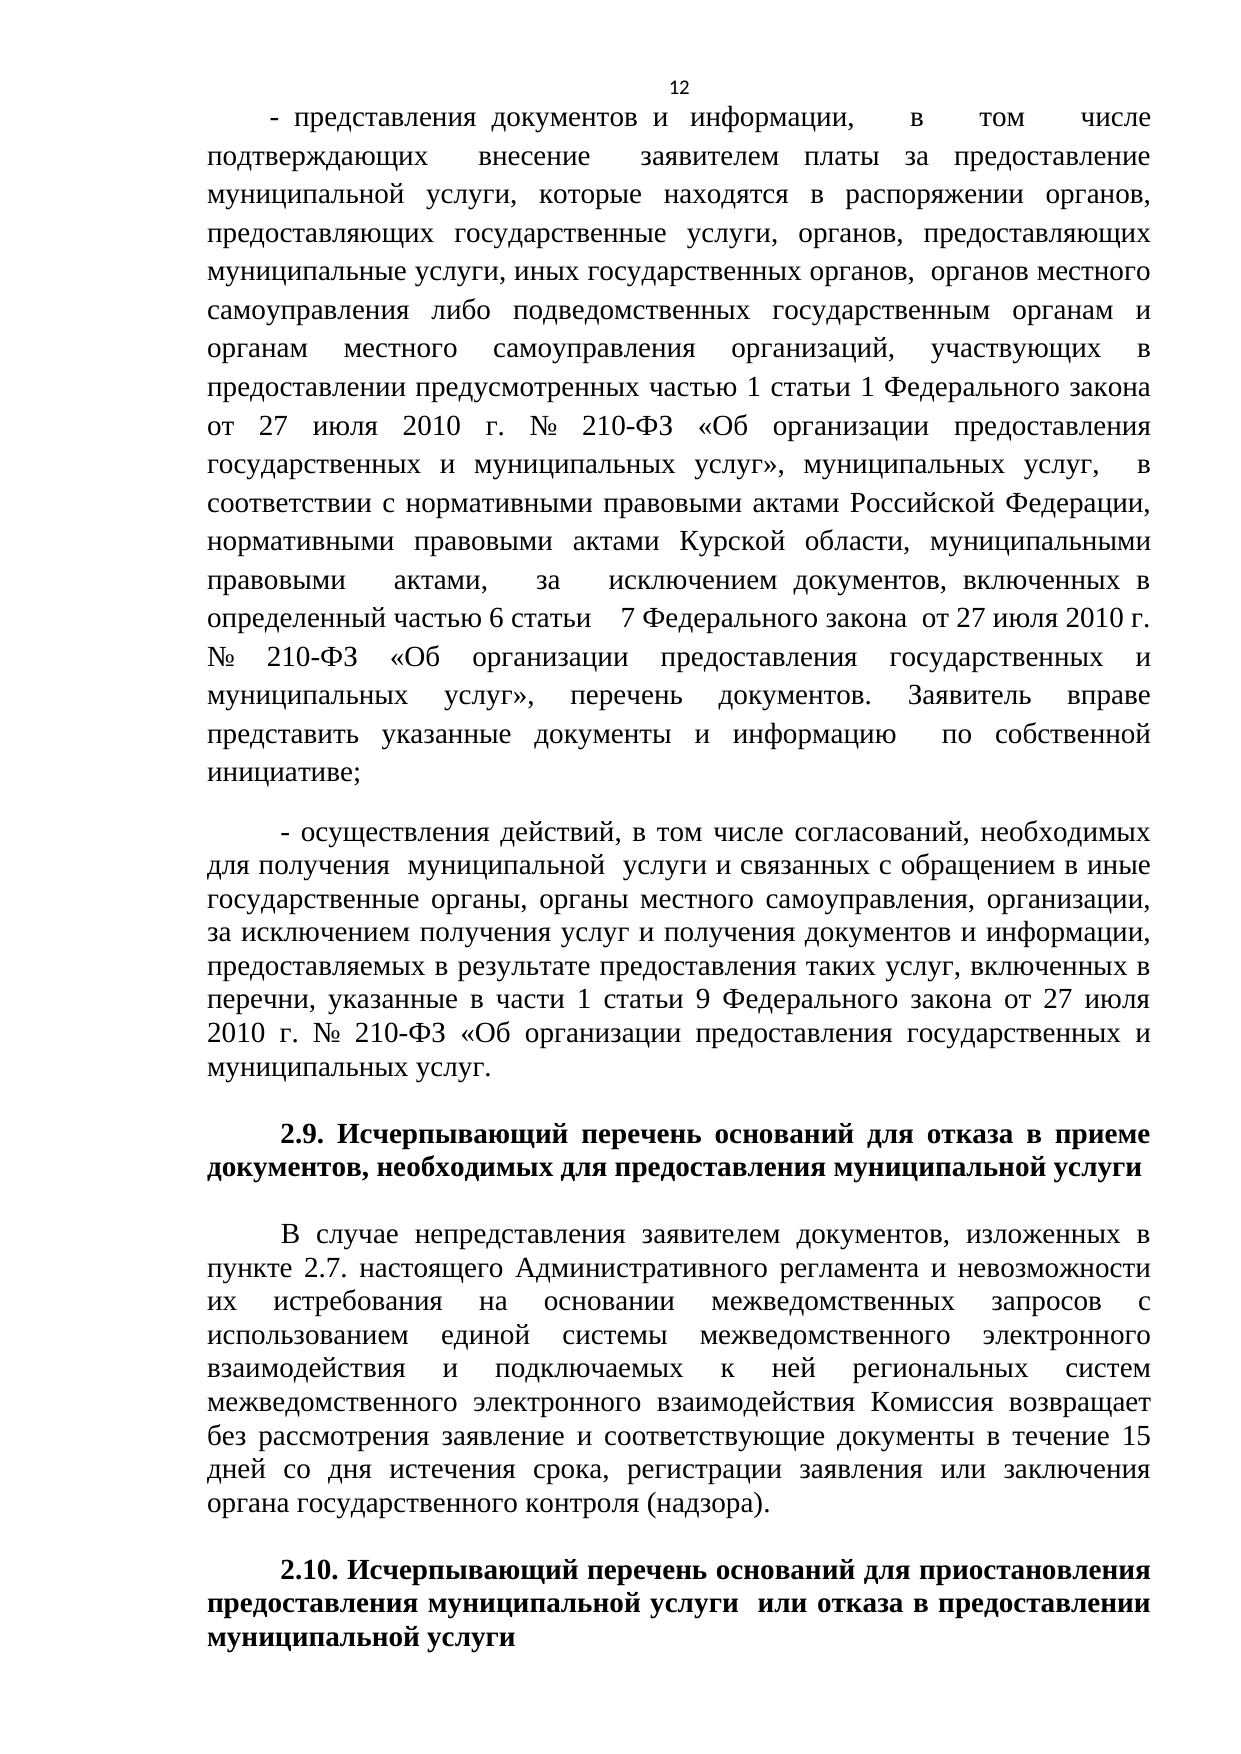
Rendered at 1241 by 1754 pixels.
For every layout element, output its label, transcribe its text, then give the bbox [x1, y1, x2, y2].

text В случае непредставления заявителем документов, изложенных в пункте 2.7. настоящего Административного регламента и невозможности их истребования на основании межведомственных запросов с использованием единой системы межведомственного электронного взаимодействия и подключаемых к ней региональных систем межведомственного электронного взаимодействия Комиссия возвращает без рассмотрения заявление и соответствующие документы в течение 15 дней со дня истечения срока, регистрации заявления или заключения органа государственного контроля (надзора). [207, 1216, 1152, 1518]
text 2.10. Исчерпывающий перечень оснований для приостановления предоставления муниципальной услуги или отказа в предоставлении муниципальной услуги [207, 1552, 1152, 1652]
text 2.9. Исчерпывающий перечень оснований для отказа в приеме документов, необходимых для предоставления муниципальной услуги [207, 1116, 1152, 1183]
text - представления документов и информации, в том числе подтверждающих внесение заявителем платы за предоставление муниципальной услуги, которые находятся в распоряжении органов, предоставляющих государственные услуги, органов, предоставляющих муниципальные услуги, иных государственных органов, органов местного самоуправления либо подведомственных государственным органам и органам местного самоуправления организаций, участвующих в предоставлении предусмотренных частью 1 статьи 1 Федерального закона от 27 июля . № 210-ФЗ «Об организации предоставления государственных и муниципальных услуг», муниципальных услуг, в соответствии с нормативными правовыми актами Российской Федерации, нормативными правовыми актами Курской области, муниципальными правовыми актами, за исключением документов, включенных в определенный частью 6 статьи 7 Федерального закона от 27 июля . № 210-ФЗ «Об организации предоставления государственных и муниципальных услуг», перечень документов. Заявитель вправе представить указанные документы и информацию по собственной инициативе; [207, 99, 1152, 788]
text - осуществления действий, в том числе согласований, необходимых для получения муниципальной услуги и связанных с обращением в иные государственные органы, органы местного самоуправления, организации, за исключением получения услуг и получения документов и информации, предоставляемых в результате предоставления таких услуг, включенных в перечни, указанные в части 1 статьи 9 Федерального закона от 27 июля . № 210-ФЗ «Об организации предоставления государственных и муниципальных услуг. [207, 814, 1152, 1082]
